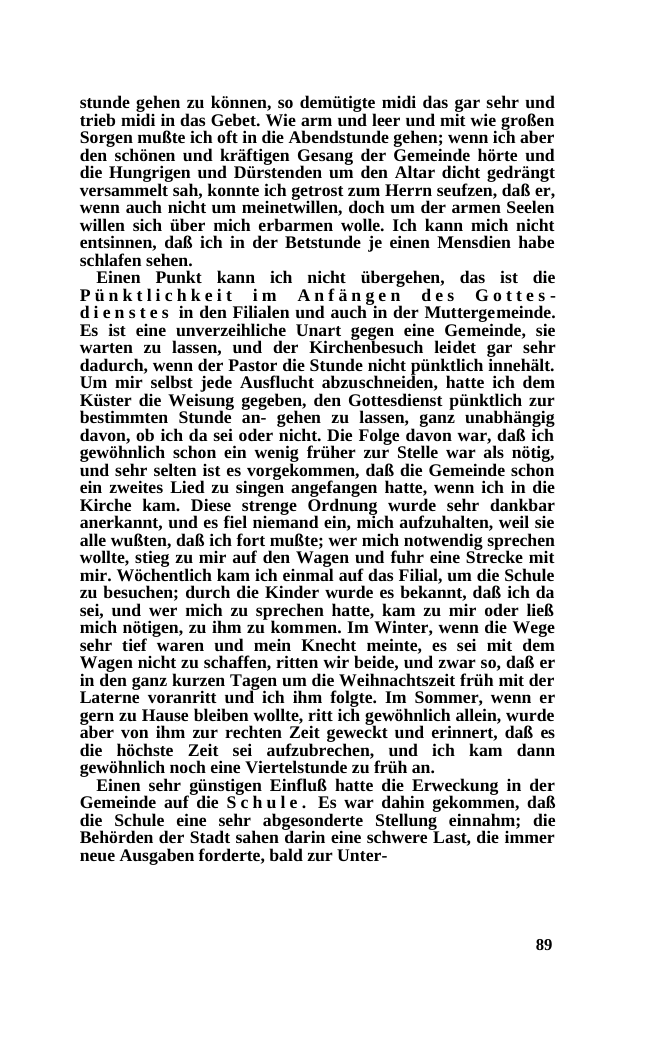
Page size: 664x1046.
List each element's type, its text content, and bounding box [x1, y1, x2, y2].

text Einen Punkt kann ich nicht übergehen, das ist die Pünktlichkeit im Anfängen des Gottesdienstes in den Filialen und auch in der Muttergemeinde. Es ist eine unverzeihliche Unart gegen eine Gemeinde, sie warten zu lassen, und der Kirchenbesuch leidet gar sehr dadurch, wenn der Pastor die Stunde nicht pünktlich innehält. Um mir selbst jede Ausflucht abzuschneiden, hatte ich dem Küster die Weisung gegeben, den Gottesdienst pünktlich zur bestimmten Stunde an- gehen zu lassen, ganz unabhängig davon, ob ich da sei oder nicht. Die Folge davon war, daß ich gewöhnlich schon ein wenig früher zur Stelle war als nötig, und sehr selten ist es vorgekommen, daß die Gemeinde schon ein zweites Lied zu singen angefangen hatte, wenn ich in die Kirche kam. Diese strenge Ordnung wurde sehr dankbar anerkannt, und es fiel niemand ein, mich aufzuhalten, weil sie alle wußten, daß ich fort mußte; wer mich notwendig sprechen wollte, stieg zu mir auf den Wagen und fuhr eine Strecke mit mir. Wöchentlich kam ich einmal auf das Filial, um die Schule zu besuchen; durch die Kinder wurde es bekannt, daß ich da sei, und wer mich zu sprechen hatte, kam zu mir oder ließ mich nötigen, zu ihm zu kommen. Im Winter, wenn die Wege sehr tief waren und mein Knecht meinte, es sei mit dem Wagen nicht zu schaffen, ritten wir beide, und zwar so, daß er in den ganz kurzen Tagen um die Weihnachtszeit früh mit der Laterne voranritt und ich ihm folgte. Im Sommer, wenn er gern zu Hause bleiben wollte, ritt ich gewöhnlich allein, wurde aber von ihm zur rechten Zeit geweckt und erinnert, daß es die höchste Zeit sei aufzubrechen, und ich kam dann gewöhnlich noch eine Viertelstunde zu früh an. [79, 270, 556, 777]
text 89 [536, 937, 552, 954]
text Einen sehr günstigen Einfluß hatte die Erweckung in der Gemeinde auf die Schule. Es war dahin gekommen, daß die Schule eine sehr abgesonderte Stellung einnahm; die Behörden der Stadt sahen darin eine schwere Last, die immer neue Ausgaben forderte, bald zur Unter- [79, 777, 556, 865]
text stunde gehen zu können, so demütigte midi das gar sehr und trieb midi in das Gebet. Wie arm und leer und mit wie großen Sorgen mußte ich oft in die Abendstunde gehen; wenn ich aber den schönen und kräftigen Gesang der Gemeinde hörte und die Hungrigen und Dürstenden um den Altar dicht gedrängt versammelt sah, konnte ich getrost zum Herrn seufzen, daß er, wenn auch nicht um meinetwillen, doch um der armen Seelen willen sich über mich erbarmen wolle. Ich kann mich nicht entsinnen, daß ich in der Betstunde je einen Mensdien habe schlafen sehen. [79, 95, 556, 270]
